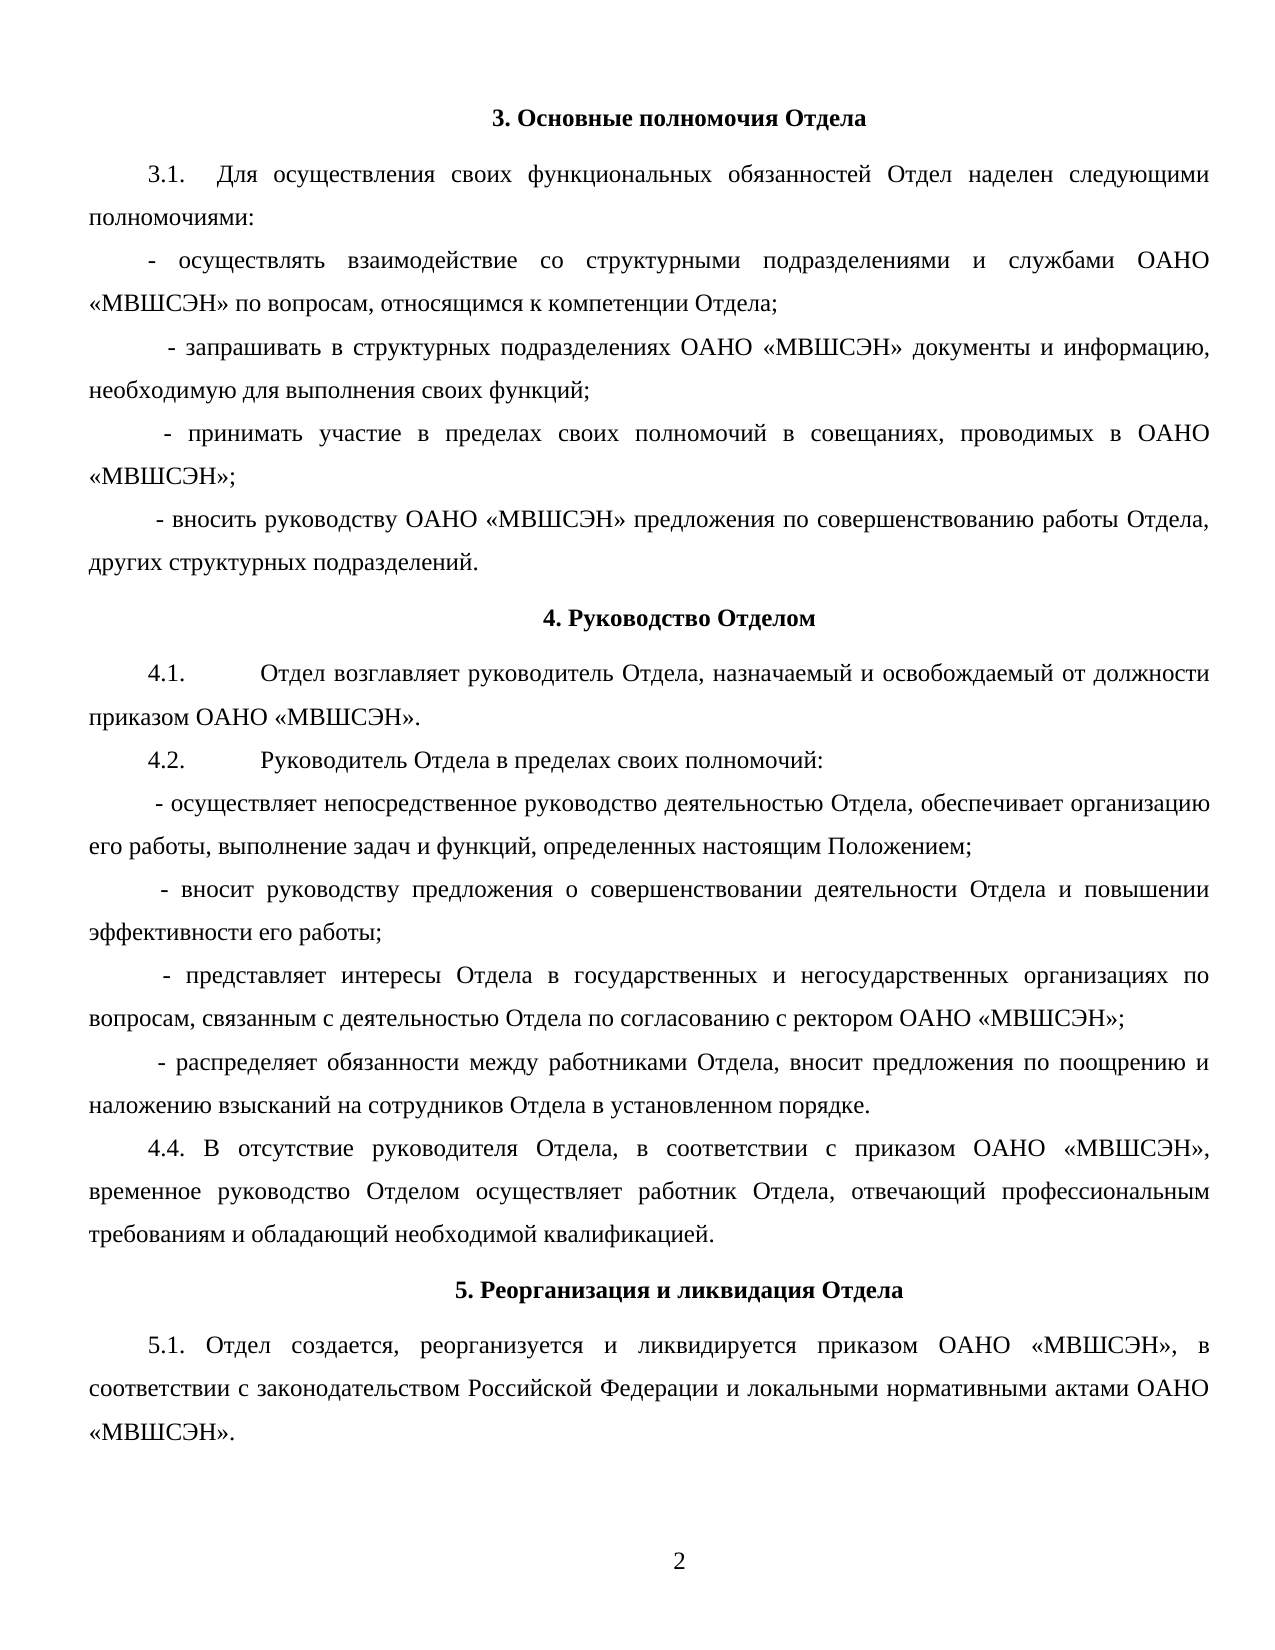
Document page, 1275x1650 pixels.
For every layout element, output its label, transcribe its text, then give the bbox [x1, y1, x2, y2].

text - вносить руководству ОАНО «МВШСЭН» предложения по совершенствованию работы Отдела, других структурных подразделений. [89, 504, 1211, 576]
text 4.4. В отсутствие руководителя Отдела, в соответствии с приказом ОАНО «МВШСЭН», временное руководство Отделом осуществляет работник Отдела, отвечающий профессиональным требованиям и обладающий необходимой квалификацией. [89, 1133, 1211, 1248]
list Руководитель Отдела в пределах своих полномочий: [89, 745, 1211, 773]
text 5. Реорганизация и ликвидация Отдела [89, 1275, 1211, 1303]
text - осуществляет непосредственное руководство деятельностью Отдела, обеспечивает организацию его работы, выполнение задач и функций, определенных настоящим Положением; [89, 788, 1211, 860]
text - принимать участие в пределах своих полномочий в совещаниях, проводимых в ОАНО «МВШСЭН»; [89, 418, 1211, 490]
text - вносит руководству предложения о совершенствовании деятельности Отдела и повышении эффективности его работы; [89, 874, 1211, 946]
text 3.1. Для осуществления своих функциональных обязанностей Отдел наделен следующими полномочиями: [89, 159, 1211, 231]
text - распределяет обязанности между работниками Отдела, вносит предложения по поощрению и наложению взысканий на сотрудников Отдела в установленном порядке. [89, 1047, 1211, 1118]
text - запрашивать в структурных подразделениях ОАНО «МВШСЭН» документы и информацию, необходимую для выполнения своих функций; [89, 332, 1211, 403]
list Отдел возглавляет руководитель Отдела, назначаемый и освобождаемый от должности приказом ОАНО «МВШСЭН». [89, 658, 1211, 730]
text 4. Руководство Отделом [89, 603, 1211, 632]
text 5.1. Отдел создается, реорганизуется и ликвидируется приказом ОАНО «МВШСЭН», в соответствии с законодательством Российской Федерации и локальными нормативными актами ОАНО «МВШСЭН». [89, 1330, 1211, 1445]
text - осуществлять взаимодействие со структурными подразделениями и службами ОАНО «МВШСЭН» по вопросам, относящимся к компетенции Отдела; [89, 245, 1211, 317]
text 3. Основные полномочия Отдела [89, 103, 1211, 132]
text - представляет интересы Отдела в государственных и негосударственных организациях по вопросам, связанным с деятельностью Отдела по согласованию с ректором ОАНО «МВШСЭН»; [89, 960, 1211, 1032]
